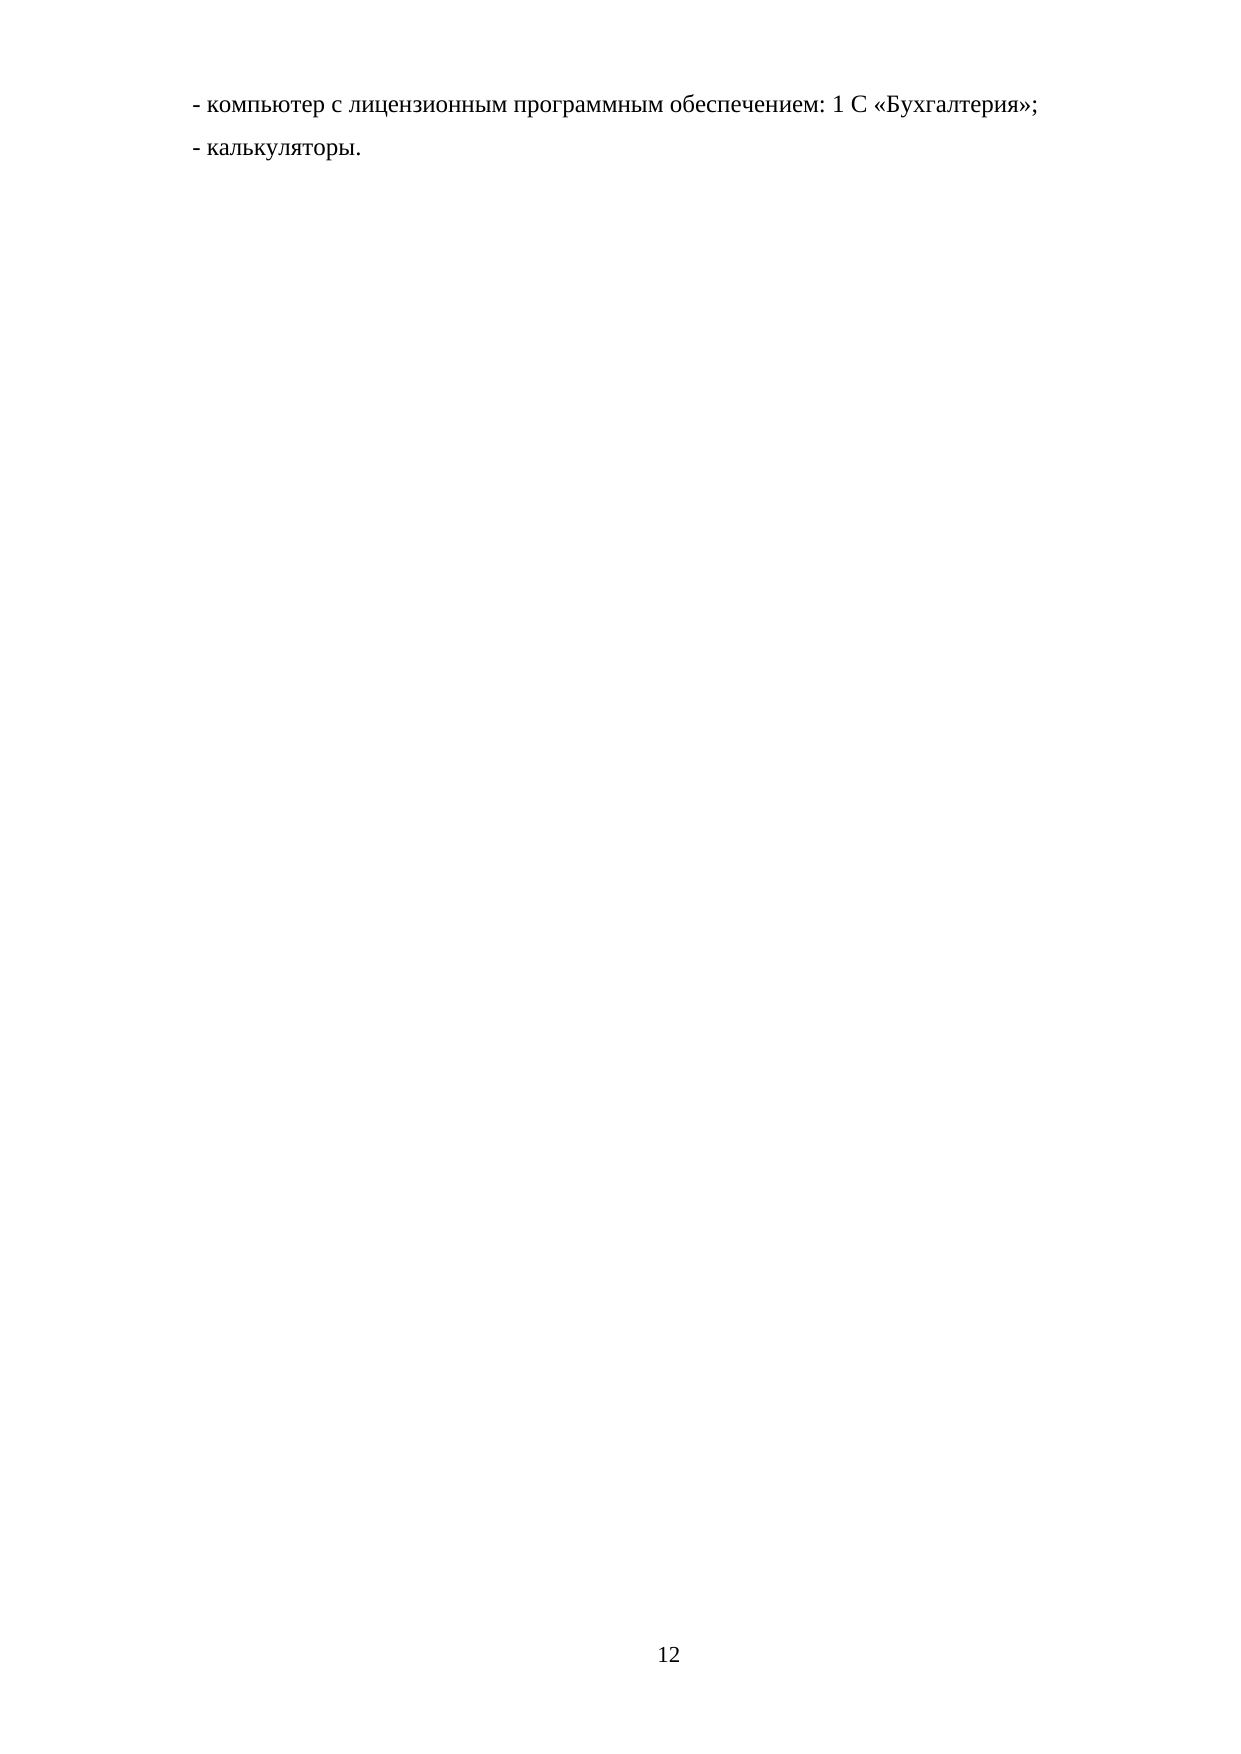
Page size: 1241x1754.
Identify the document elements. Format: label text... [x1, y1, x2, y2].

text - калькуляторы. [118, 132, 1181, 161]
text - компьютер с лицензионным программным обеспечением: 1 С «Бухгалтерия»; [118, 89, 1181, 117]
